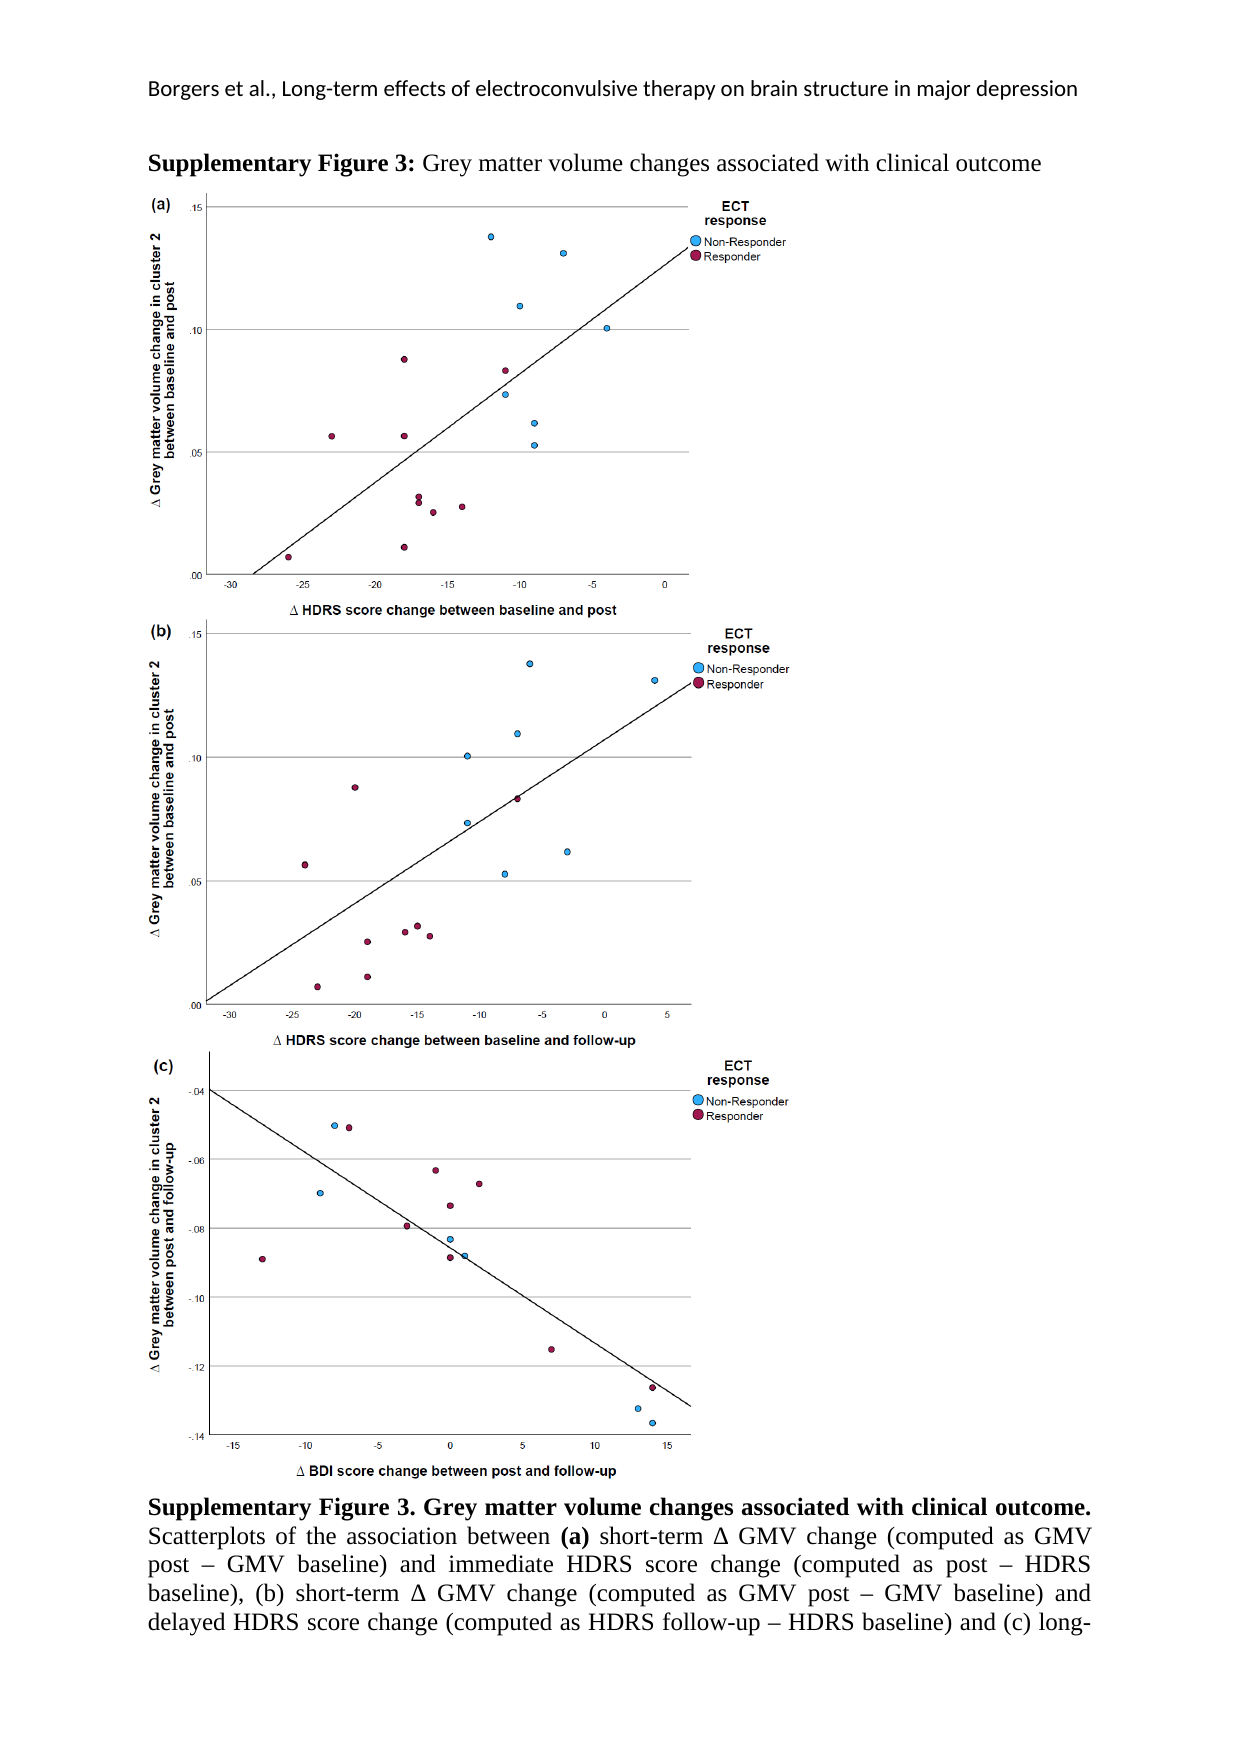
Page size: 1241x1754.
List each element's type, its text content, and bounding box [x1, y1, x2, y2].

text Supplementary Figure 3: Grey matter volume changes associated with clinical outcome [148, 148, 1093, 176]
picture [147, 188, 791, 1480]
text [148, 1492, 1093, 1636]
